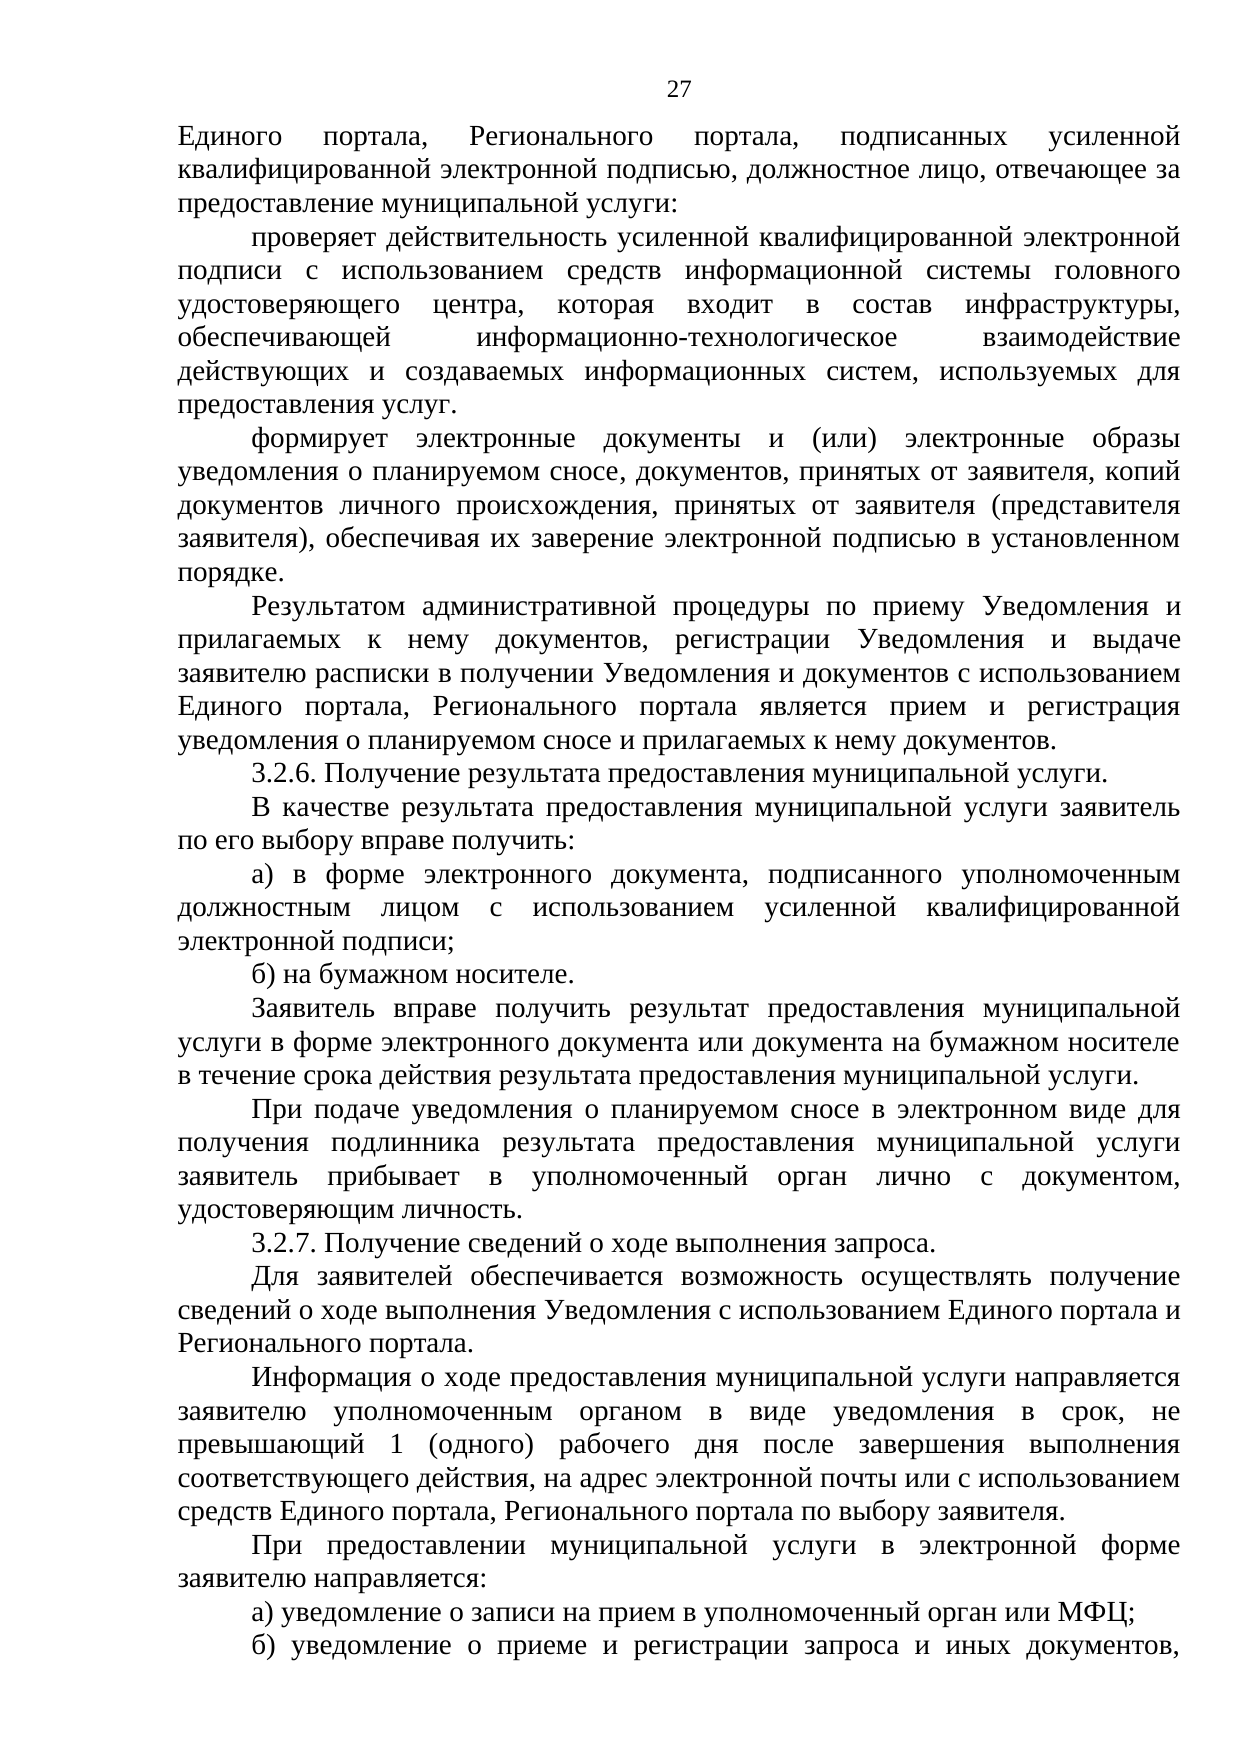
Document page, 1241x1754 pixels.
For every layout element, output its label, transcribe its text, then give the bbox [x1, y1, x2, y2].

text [177, 118, 1181, 219]
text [177, 1627, 1181, 1661]
text Заявитель вправе получить результат предоставления муниципальной услуги в форме электронного документа или документа на бумажном носителе в течение срока действия результата предоставления муниципальной услуги. [177, 990, 1181, 1091]
text 3.2.7. Получение сведений о ходе выполнения запроса. [177, 1225, 1181, 1258]
text Для заявителей обеспечивается возможность осуществлять получение сведений о ходе выполнения Уведомления с использованием Единого портала и Регионального портала. [177, 1258, 1181, 1359]
text проверяет действительность усиленной квалифицированной электронной подписи с использованием средств информационной системы головного удостоверяющего центра, которая входит в состав инфраструктуры, обеспечивающей информационно-технологическое взаимодействие действующих и создаваемых информационных систем, используемых для предоставления услуг. [177, 219, 1181, 420]
text При подаче уведомления о планируемом сносе в электронном виде для получения подлинника результата предоставления муниципальной услуги заявитель прибывает в уполномоченный орган лично с документом, удостоверяющим личность. [177, 1091, 1181, 1225]
text 3.2.6. Получение результата предоставления муниципальной услуги. [177, 755, 1181, 789]
text В качестве результата предоставления муниципальной услуги заявитель по его выбору вправе получить: [177, 789, 1181, 856]
text формирует электронные документы и (или) электронные образы уведомления о планируемом сносе, документов, принятых от заявителя, копий документов личного происхождения, принятых от заявителя (представителя заявителя), обеспечивая их заверение электронной подписью в установленном порядке. [177, 420, 1181, 588]
text Результатом административной процедуры по приему Уведомления и прилагаемых к нему документов, регистрации Уведомления и выдаче заявителю расписки в получении Уведомления и документов с использованием Единого портала, Регионального портала является прием и регистрация уведомления о планируемом сносе и прилагаемых к нему документов. [177, 588, 1181, 755]
text Информация о ходе предоставления муниципальной услуги направляется заявителю уполномоченным органом в виде уведомления в срок, не превышающий 1 (одного) рабочего дня после завершения выполнения соответствующего действия, на адрес электронной почты или с использованием средств Единого портала, Регионального портала по выбору заявителя. [177, 1359, 1181, 1527]
text б) на бумажном носителе. [177, 957, 1181, 990]
text а) уведомление о записи на прием в уполномоченный орган или МФЦ; [177, 1594, 1181, 1627]
text а) в форме электронного документа, подписанного уполномоченным должностным лицом с использованием усиленной квалифицированной электронной подписи; [177, 856, 1181, 957]
text При предоставлении муниципальной услуги в электронной форме заявителю направляется: [177, 1527, 1181, 1594]
